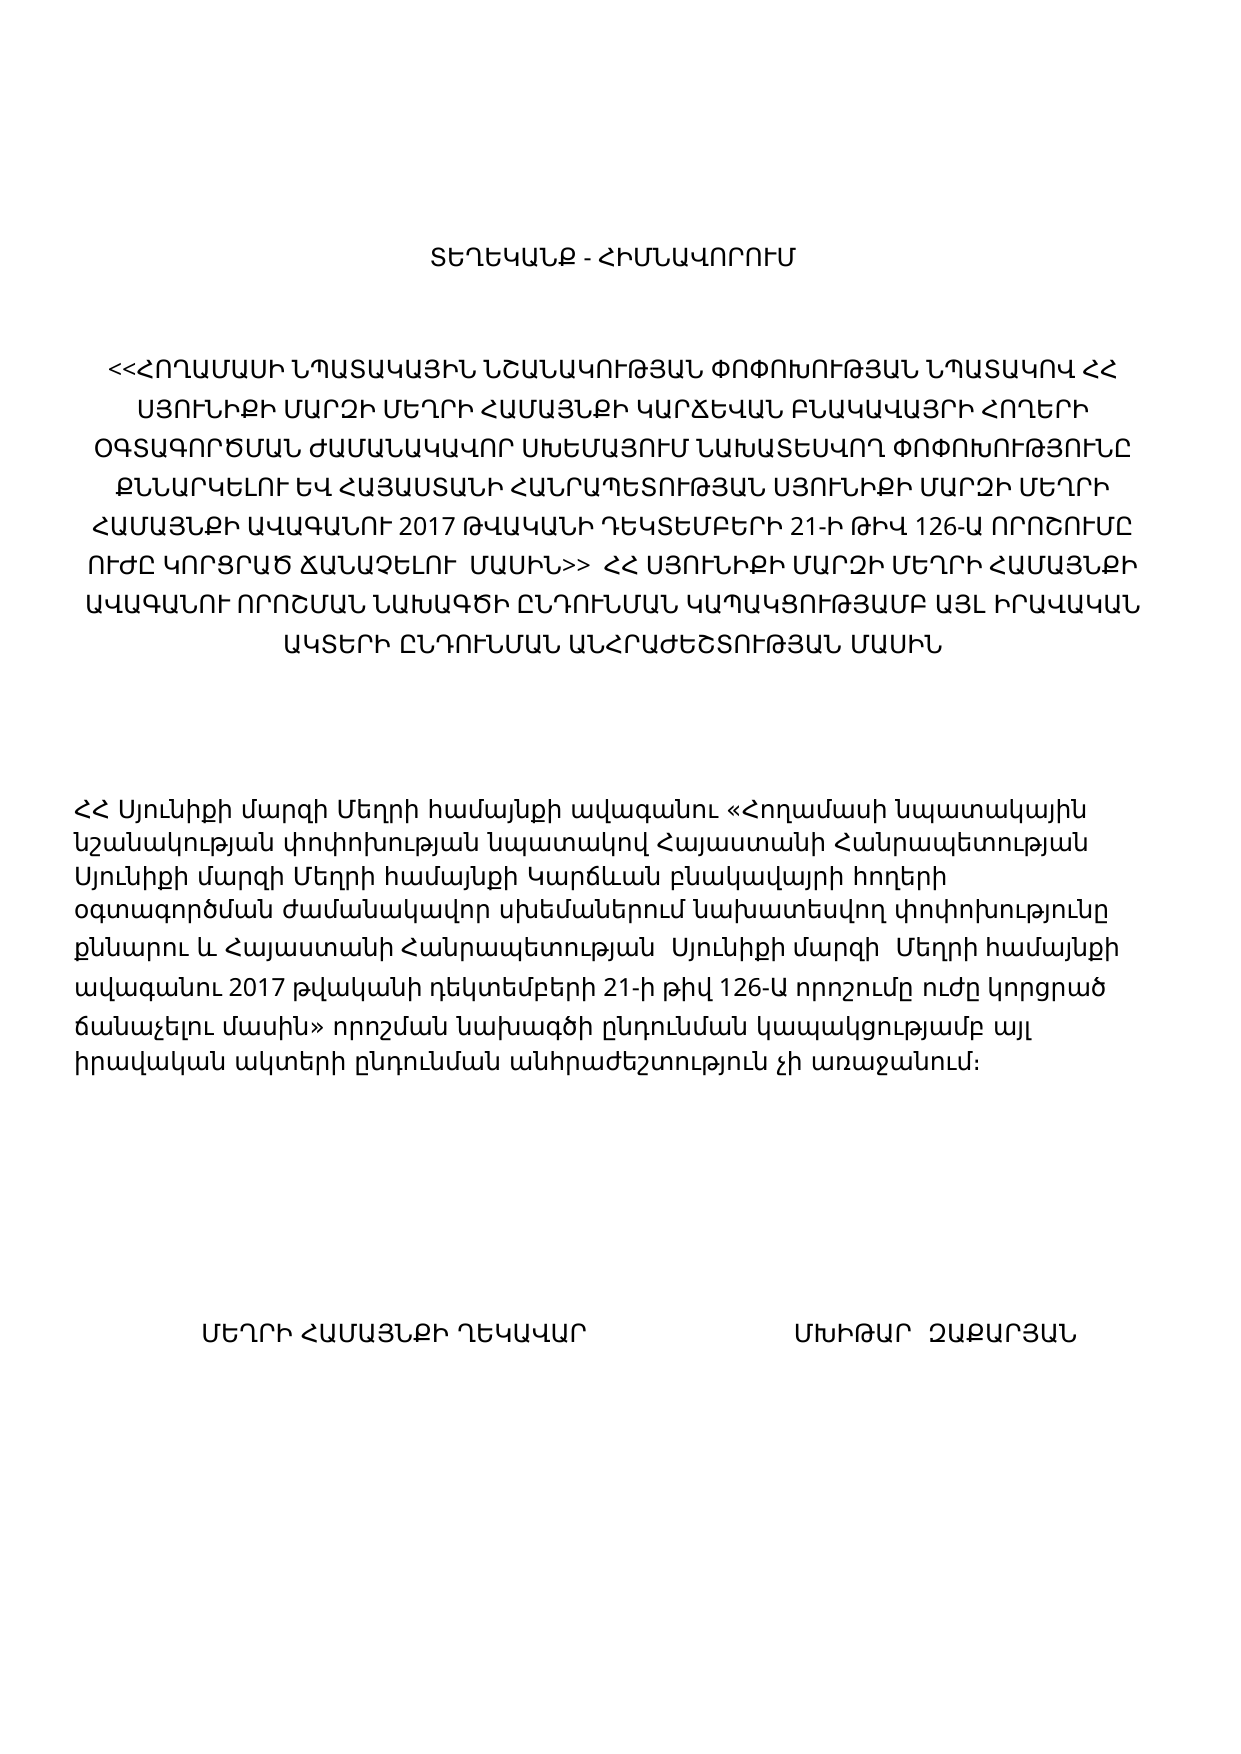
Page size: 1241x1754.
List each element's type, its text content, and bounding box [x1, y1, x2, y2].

text ՏԵՂԵԿԱՆՔ - ՀԻՄՆԱՎՈՐՈՒՄ [74, 239, 1152, 273]
text ՄԵՂՐԻ ՀԱՄԱՅՆՔԻ ՂԵԿԱՎԱՐ ՄԽԻԹԱՐ ԶԱՔԱՐՅԱՆ [74, 1319, 1152, 1348]
text ՀՀ Սյունիքի մարզի Մեղրի համայնքի ավագանու «Հողամասի նպատակային նշանակության փոփոխության նպատակով Հայաստանի Հանրապետության Սյունիքի մարզի Մեղրի համայնքի Կարճևան բնակավայրի հողերի օգտագործման ժամանակավոր սխեմաներում նախատեսվող փոփոխությունը քննարու և Հայաստանի Հանրապետության Սյունիքի մարզի Մեղրի համայնքի ավագանու 2017 թվականի դեկտեմբերի 21-ի թիվ 126-Ա որոշումը ուժը կորցրած ճանաչելու մասին» որոշման նախագծի ընդունման կապակցությամբ այլ իրավական ակտերի ընդունման անհրաժեշտություն չի առաջանում։ [74, 795, 1152, 1076]
text <<ՀՈՂԱՄԱՍԻ ՆՊԱՏԱԿԱՅԻՆ ՆՇԱՆԱԿՈՒԹՅԱՆ ՓՈՓՈԽՈՒԹՅԱՆ ՆՊԱՏԱԿՈՎ ՀՀ ՍՅՈՒՆԻՔԻ ՄԱՐԶԻ ՄԵՂՐԻ ՀԱՄԱՅՆՔԻ ԿԱՐՃԵՎԱՆ ԲՆԱԿԱՎԱՅՐԻ ՀՈՂԵՐԻ ՕԳՏԱԳՈՐԾՄԱՆ ԺԱՄԱՆԱԿԱՎՈՐ ՍԽԵՄԱՅՈՒՄ ՆԱԽԱՏԵՍՎՈՂ ՓՈՓՈԽՈՒԹՅՈՒՆԸ ՔՆՆԱՐԿԵԼՈՒ ԵՎ ՀԱՅԱՍՏԱՆԻ ՀԱՆՐԱՊԵՏՈՒԹՅԱՆ ՍՅՈՒՆԻՔԻ ՄԱՐԶԻ ՄԵՂՐԻ ՀԱՄԱՅՆՔԻ ԱՎԱԳԱՆՈՒ 2017 ԹՎԱԿԱՆԻ ԴԵԿՏԵՄԲԵՐԻ 21-Ի ԹԻՎ 126-Ա ՈՐՈՇՈՒՄԸ ՈՒԺԸ ԿՈՐՑՐԱԾ ՃԱՆԱՉԵԼՈՒ ՄԱՍԻՆ>> ՀՀ ՍՅՈՒՆԻՔԻ ՄԱՐԶԻ ՄԵՂՐԻ ՀԱՄԱՅՆՔԻ ԱՎԱԳԱՆՈՒ ՈՐՈՇՄԱՆ ՆԱԽԱԳԾԻ ԸՆԴՈՒՆՄԱՆ ԿԱՊԱԿՑՈՒԹՅԱՄԲ ԱՅԼ ԻՐԱՎԱԿԱՆ ԱԿՏԵՐԻ ԸՆԴՈՒՆՄԱՆ ԱՆՀՐԱԺԵՇՏՈՒԹՅԱՆ ՄԱՍԻՆ [74, 352, 1152, 660]
